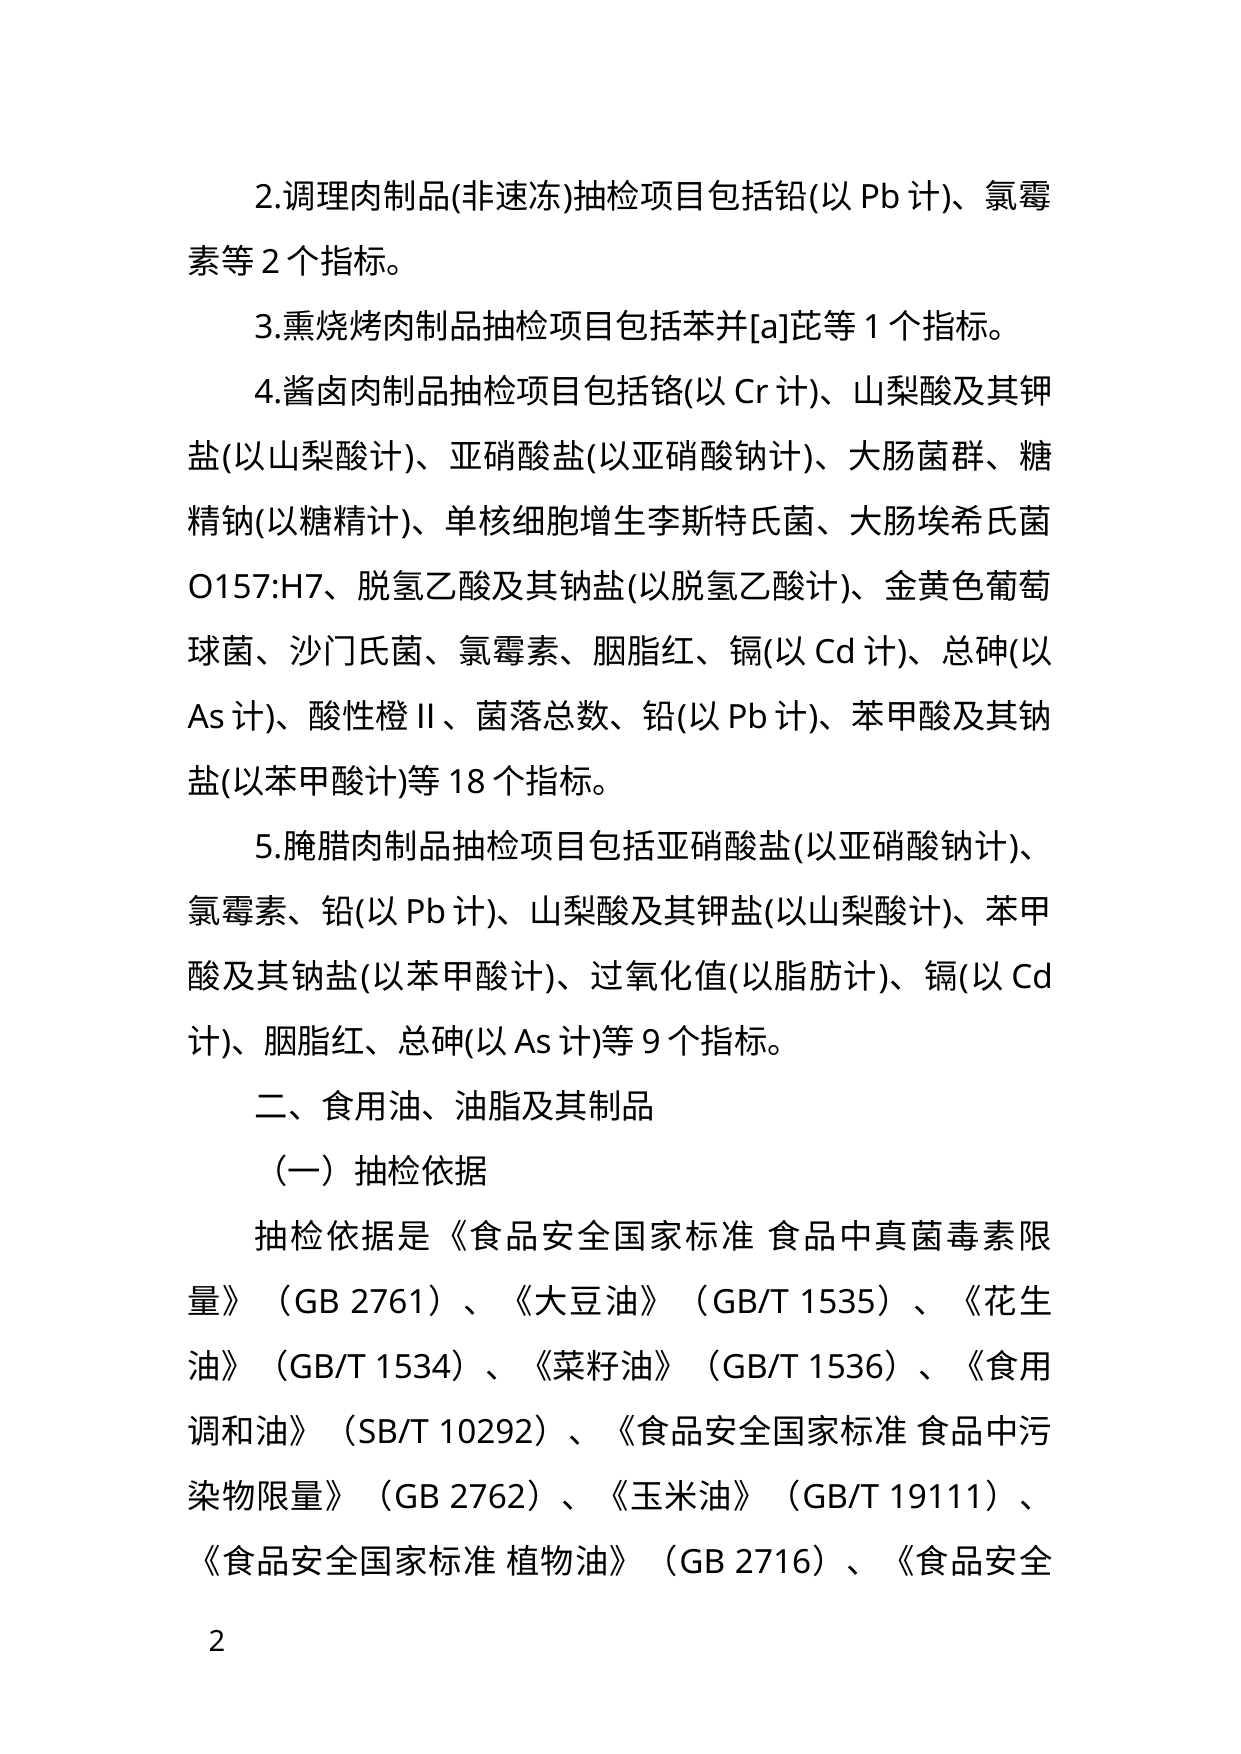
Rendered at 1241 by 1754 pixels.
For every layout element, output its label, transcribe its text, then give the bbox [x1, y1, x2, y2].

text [187, 1202, 1053, 1592]
text 3.熏烧烤肉制品抽检项目包括苯并[a]芘等1个指标。 [187, 292, 1053, 357]
text 二、食用油、油脂及其制品 [187, 1072, 1053, 1137]
text 4.酱卤肉制品抽检项目包括铬(以Cr计)、山梨酸及其钾盐(以山梨酸计)、亚硝酸盐(以亚硝酸钠计)、大肠菌群、糖精钠(以糖精计)、单核细胞增生李斯特氏菌、大肠埃希氏菌O157:H7、脱氢乙酸及其钠盐(以脱氢乙酸计)、金黄色葡萄球菌、沙门氏菌、氯霉素、胭脂红、镉(以Cd计)、总砷(以As计)、酸性橙Ⅱ、菌落总数、铅(以Pb计)、苯甲酸及其钠盐(以苯甲酸计)等18个指标。 [187, 357, 1053, 812]
text 5.腌腊肉制品抽检项目包括亚硝酸盐(以亚硝酸钠计)、氯霉素、铅(以Pb计)、山梨酸及其钾盐(以山梨酸计)、苯甲酸及其钠盐(以苯甲酸计)、过氧化值(以脂肪计)、镉(以Cd计)、胭脂红、总砷(以As计)等9个指标。 [187, 812, 1053, 1072]
text （一）抽检依据 [187, 1137, 1053, 1202]
text 2.调理肉制品(非速冻)抽检项目包括铅(以Pb计)、氯霉素等2个指标。 [187, 162, 1053, 292]
